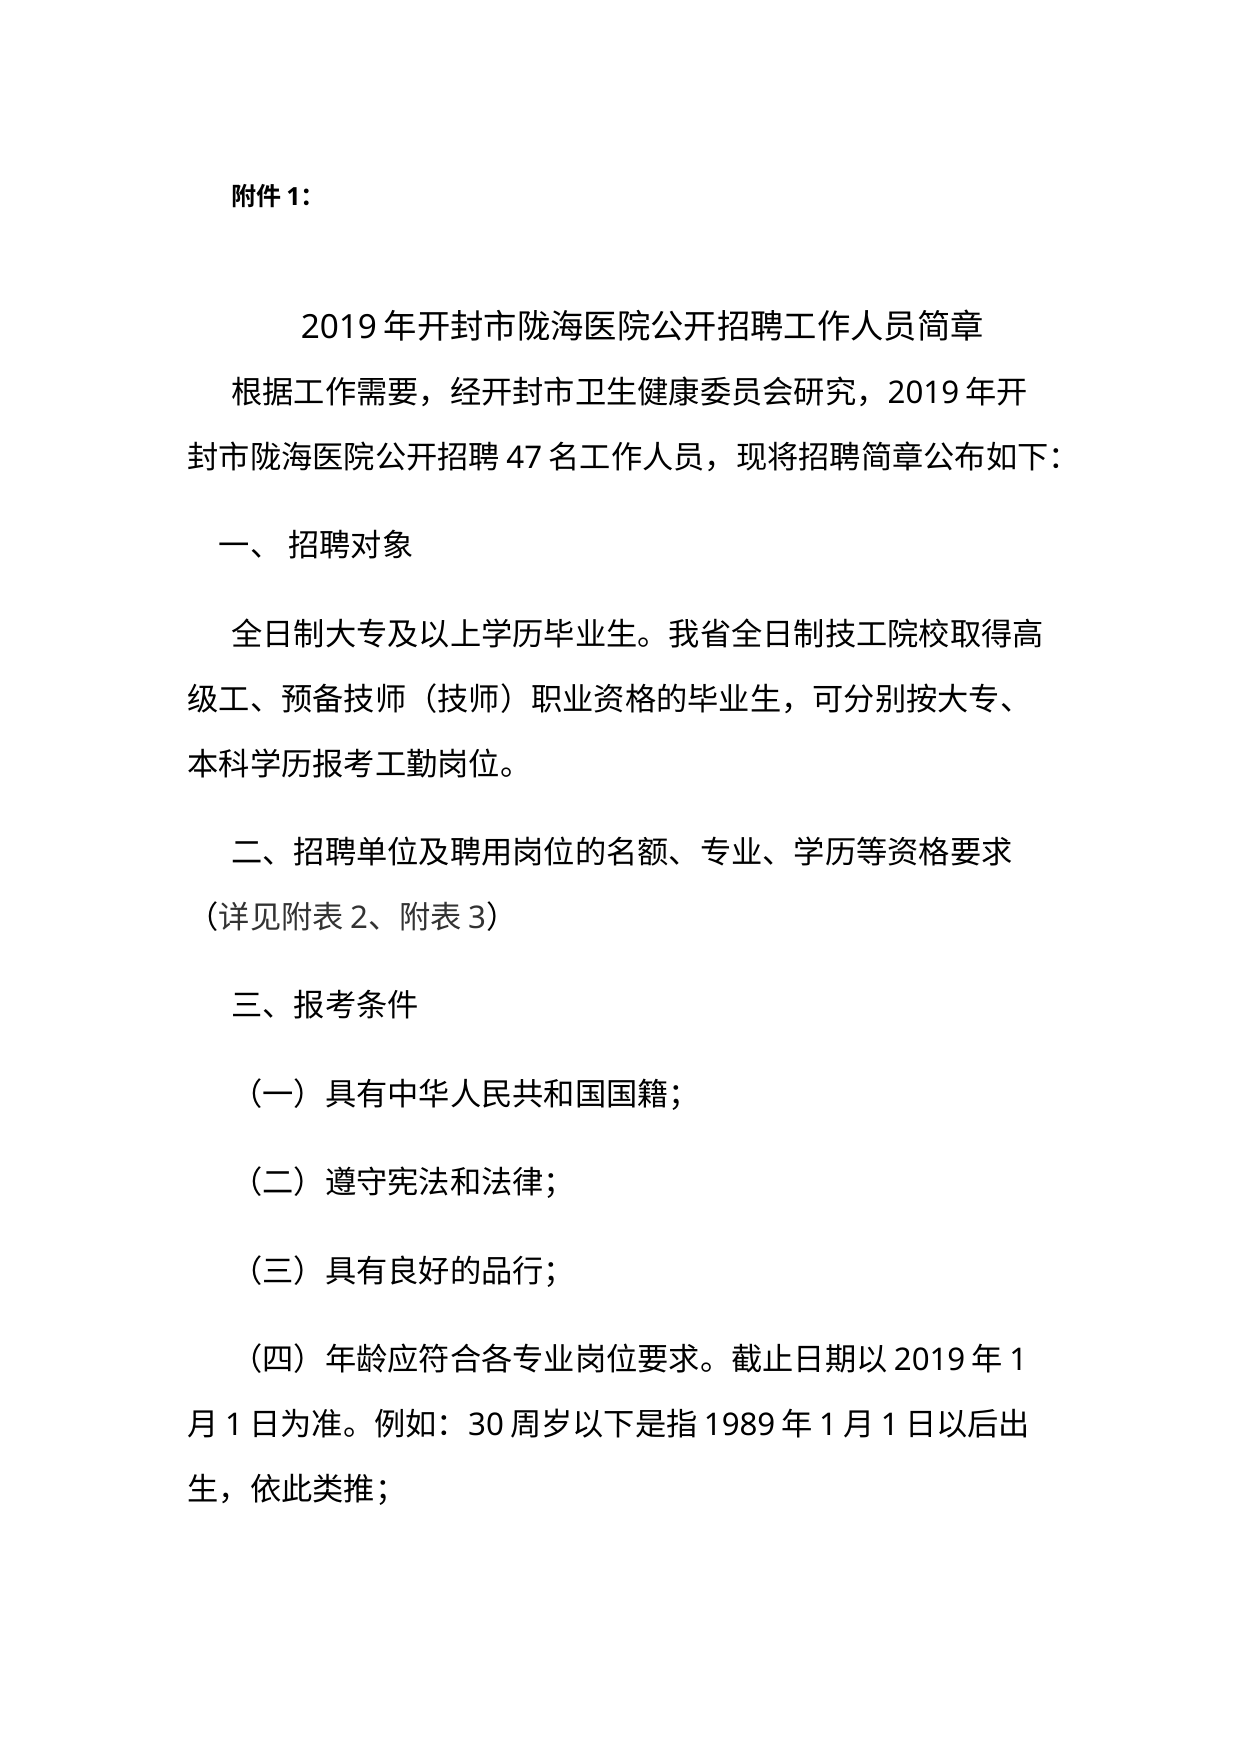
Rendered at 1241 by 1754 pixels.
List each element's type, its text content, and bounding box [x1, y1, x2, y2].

text 根据工作需要，经开封市卫生健康委员会研究，2019年开封市陇海医院公开招聘47名工作人员，现将招聘简章公布如下： [187, 357, 1053, 487]
text （三）具有良好的品行； [187, 1236, 1053, 1301]
text 一、 招聘对象 [187, 510, 1053, 575]
text 三、报考条件 [187, 971, 1053, 1036]
text （一）具有中华人民共和国国籍； [187, 1059, 1053, 1124]
text 全日制大专及以上学历毕业生。我省全日制技工院校取得高级工、预备技师（技师）职业资格的毕业生，可分别按大专、本科学历报考工勤岗位。 [187, 599, 1053, 794]
text 附件1： [187, 162, 1053, 227]
text （二）遵守宪法和法律； [187, 1148, 1053, 1213]
text （四）年龄应符合各专业岗位要求。截止日期以2019年1月1日为准。例如：30周岁以下是指1989年1月1日以后出生，依此类推； [187, 1324, 1053, 1519]
text 二、招聘单位及聘用岗位的名额、专业、学历等资格要求（详见附表2、附表3） [187, 817, 1053, 947]
text 2019年开封市陇海医院公开招聘工作人员简章 [187, 292, 1053, 357]
